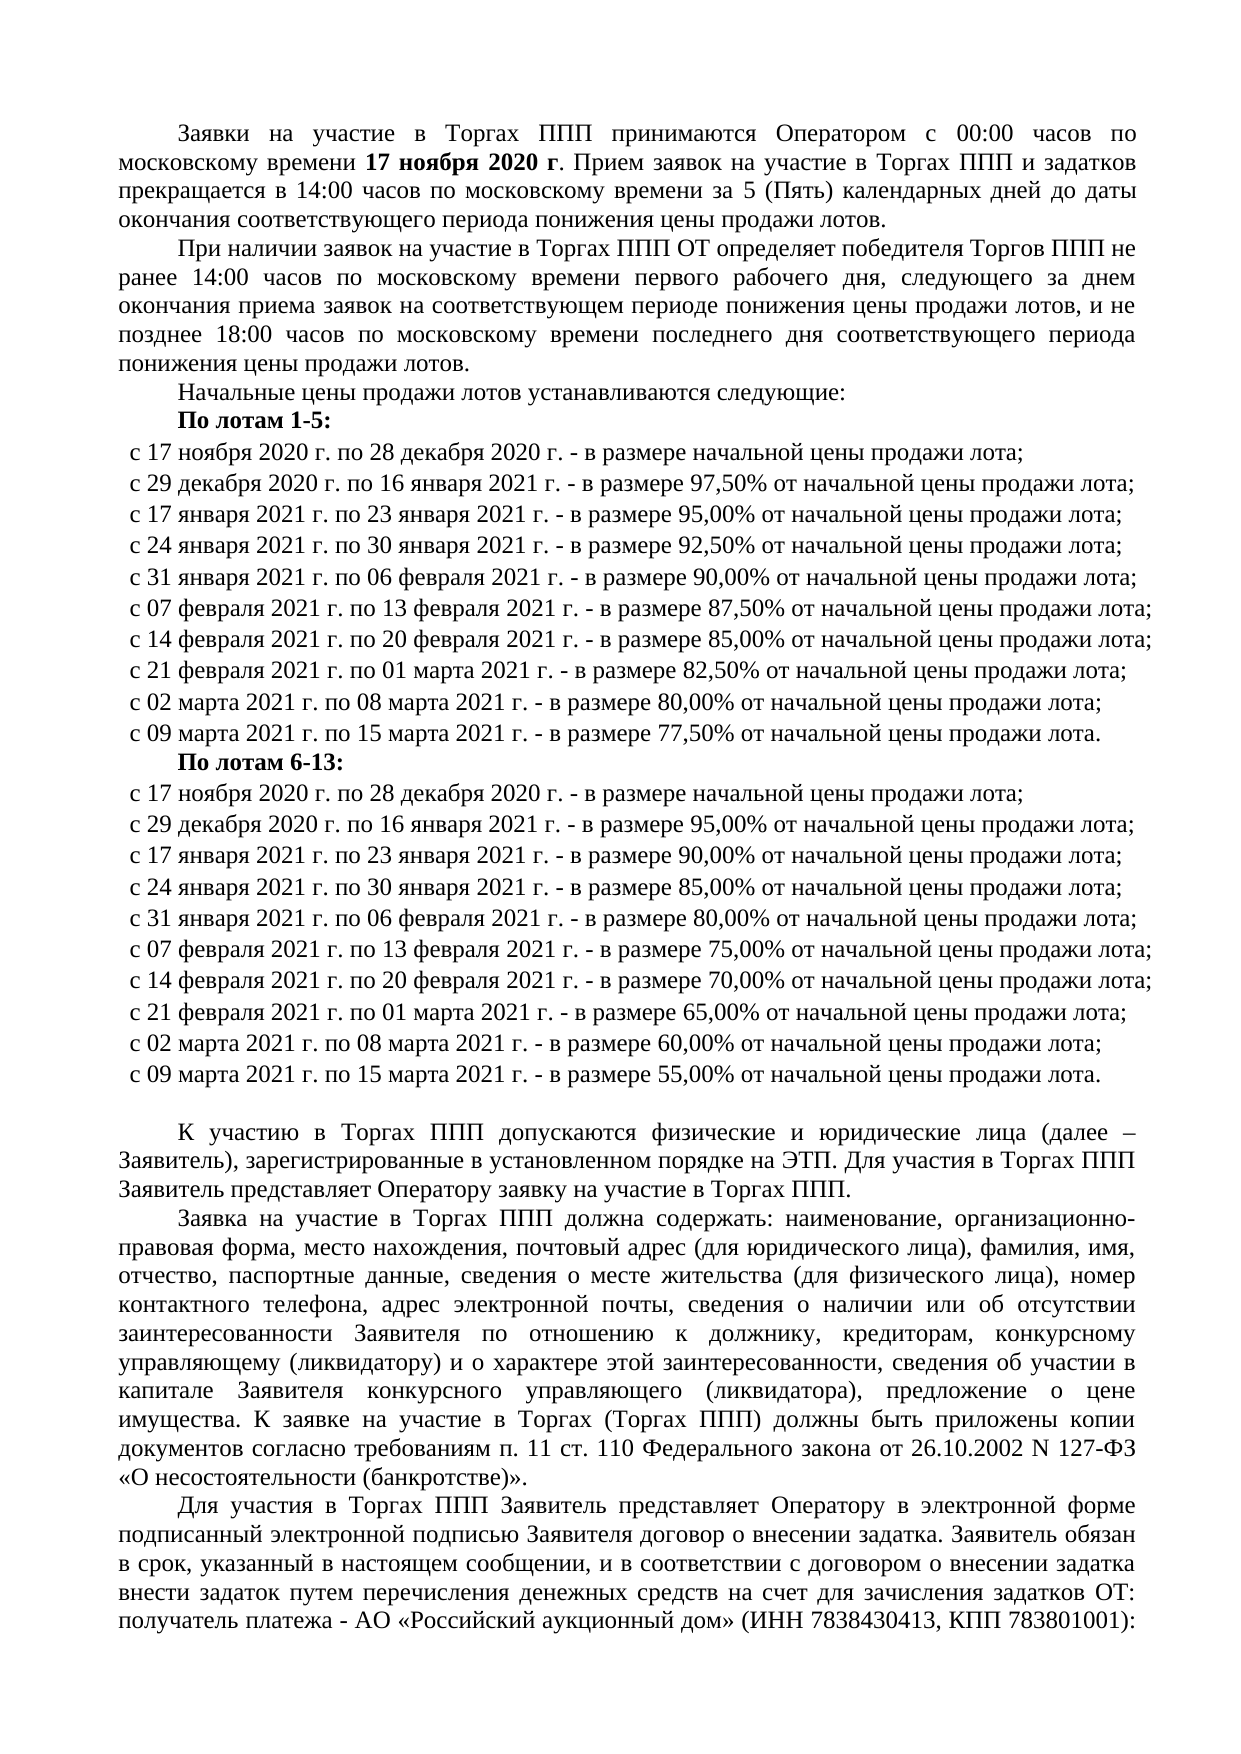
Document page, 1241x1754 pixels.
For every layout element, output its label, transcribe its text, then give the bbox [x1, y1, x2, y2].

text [118, 1491, 1137, 1634]
table_cell с 09 марта 2021 г. по 15 марта 2021 г. - в размере 55,00% от начальной цены продажи лота. [118, 1057, 1226, 1088]
table_cell с 07 февраля 2021 г. по 13 февраля 2021 г. - в размере 87,50% от начальной цены продажи лота; [118, 591, 1226, 622]
text К участию в Торгах ППП допускаются физические и юридические лица (далее – Заявитель), зарегистрированные в установленном порядке на ЭТП. Для участия в Торгах ППП Заявитель представляет Оператору заявку на участие в Торгах ППП. [118, 1117, 1137, 1203]
table_cell с 21 февраля 2021 г. по 01 марта 2021 г. - в размере 82,50% от начальной цены продажи лота; [118, 653, 1226, 684]
table_cell с 31 января 2021 г. по 06 февраля 2021 г. - в размере 90,00% от начальной цены продажи лота; [118, 559, 1226, 591]
table_header с 17 ноября 2020 г. по 28 декабря 2020 г. - в размере начальной цены продажи лота; [118, 776, 1226, 807]
text По лотам 1-5: [118, 406, 1137, 434]
text Заявки на участие в Торгах ППП принимаются Оператором с 00:00 часов по московскому времени 17 ноября 2020 г. Прием заявок на участие в Торгах ППП и задатков прекращается в 14:00 часов по московскому времени за 5 (Пять) календарных дней до даты окончания соответствующего периода понижения цены продажи лотов. [118, 118, 1137, 233]
table_cell с 17 января 2021 г. по 23 января 2021 г. - в размере 90,00% от начальной цены продажи лота; [118, 838, 1226, 869]
text Заявка на участие в Торгах ППП должна содержать: наименование, организационно-правовая форма, место нахождения, почтовый адрес (для юридического лица), фамилия, имя, отчество, паспортные данные, сведения о месте жительства (для физического лица), номер контактного телефона, адрес электронной почты, сведения о наличии или об отсутствии заинтересованности Заявителя по отношению к должнику, кредиторам, конкурсному управляющему (ликвидатору) и о характере этой заинтересованности, сведения об участии в капитале Заявителя конкурсного управляющего (ликвидатора), предложение о цене имущества. К заявке на участие в Торгах (Торгах ППП) должны быть приложены копии документов согласно требованиям п. 11 ст. 110 Федерального закона от 26.10.2002 N 127-ФЗ «О несостоятельности (банкротстве)». [118, 1203, 1137, 1491]
table_cell с 29 декабря 2020 г. по 16 января 2021 г. - в размере 95,00% от начальной цены продажи лота; [118, 807, 1226, 838]
table_cell с 02 марта 2021 г. по 08 марта 2021 г. - в размере 60,00% от начальной цены продажи лота; [118, 1026, 1226, 1057]
table_cell с 02 марта 2021 г. по 08 марта 2021 г. - в размере 80,00% от начальной цены продажи лота; [118, 684, 1226, 716]
table_cell с 29 декабря 2020 г. по 16 января 2021 г. - в размере 97,50% от начальной цены продажи лота; [118, 466, 1226, 497]
table_cell с 24 января 2021 г. по 30 января 2021 г. - в размере 92,50% от начальной цены продажи лота; [118, 528, 1226, 559]
table_cell с 31 января 2021 г. по 06 февраля 2021 г. - в размере 80,00% от начальной цены продажи лота; [118, 901, 1226, 932]
text При наличии заявок на участие в Торгах ППП ОТ определяет победителя Торгов ППП не ранее 14:00 часов по московскому времени первого рабочего дня, следующего за днем окончания приема заявок на соответствующем периоде понижения цены продажи лотов, и не позднее 18:00 часов по московскому времени последнего дня соответствующего периода понижения цены продажи лотов. [118, 233, 1137, 377]
table_cell с 17 января 2021 г. по 23 января 2021 г. - в размере 95,00% от начальной цены продажи лота; [118, 497, 1226, 528]
table_cell с 09 марта 2021 г. по 15 марта 2021 г. - в размере 77,50% от начальной цены продажи лота. [118, 716, 1226, 747]
table_cell с 07 февраля 2021 г. по 13 февраля 2021 г. - в размере 75,00% от начальной цены продажи лота; [118, 932, 1226, 963]
table_cell с 14 февраля 2021 г. по 20 февраля 2021 г. - в размере 70,00% от начальной цены продажи лота; [118, 963, 1226, 994]
table_cell с 24 января 2021 г. по 30 января 2021 г. - в размере 85,00% от начальной цены продажи лота; [118, 869, 1226, 901]
table_cell с 14 февраля 2021 г. по 20 февраля 2021 г. - в размере 85,00% от начальной цены продажи лота; [118, 622, 1226, 653]
table_cell с 21 февраля 2021 г. по 01 марта 2021 г. - в размере 65,00% от начальной цены продажи лота; [118, 994, 1226, 1026]
table_header с 17 ноября 2020 г. по 28 декабря 2020 г. - в размере начальной цены продажи лота; [118, 434, 1226, 466]
text По лотам 6-13: [118, 747, 1137, 776]
text Начальные цены продажи лотов устанавливаются следующие: [118, 377, 1137, 406]
